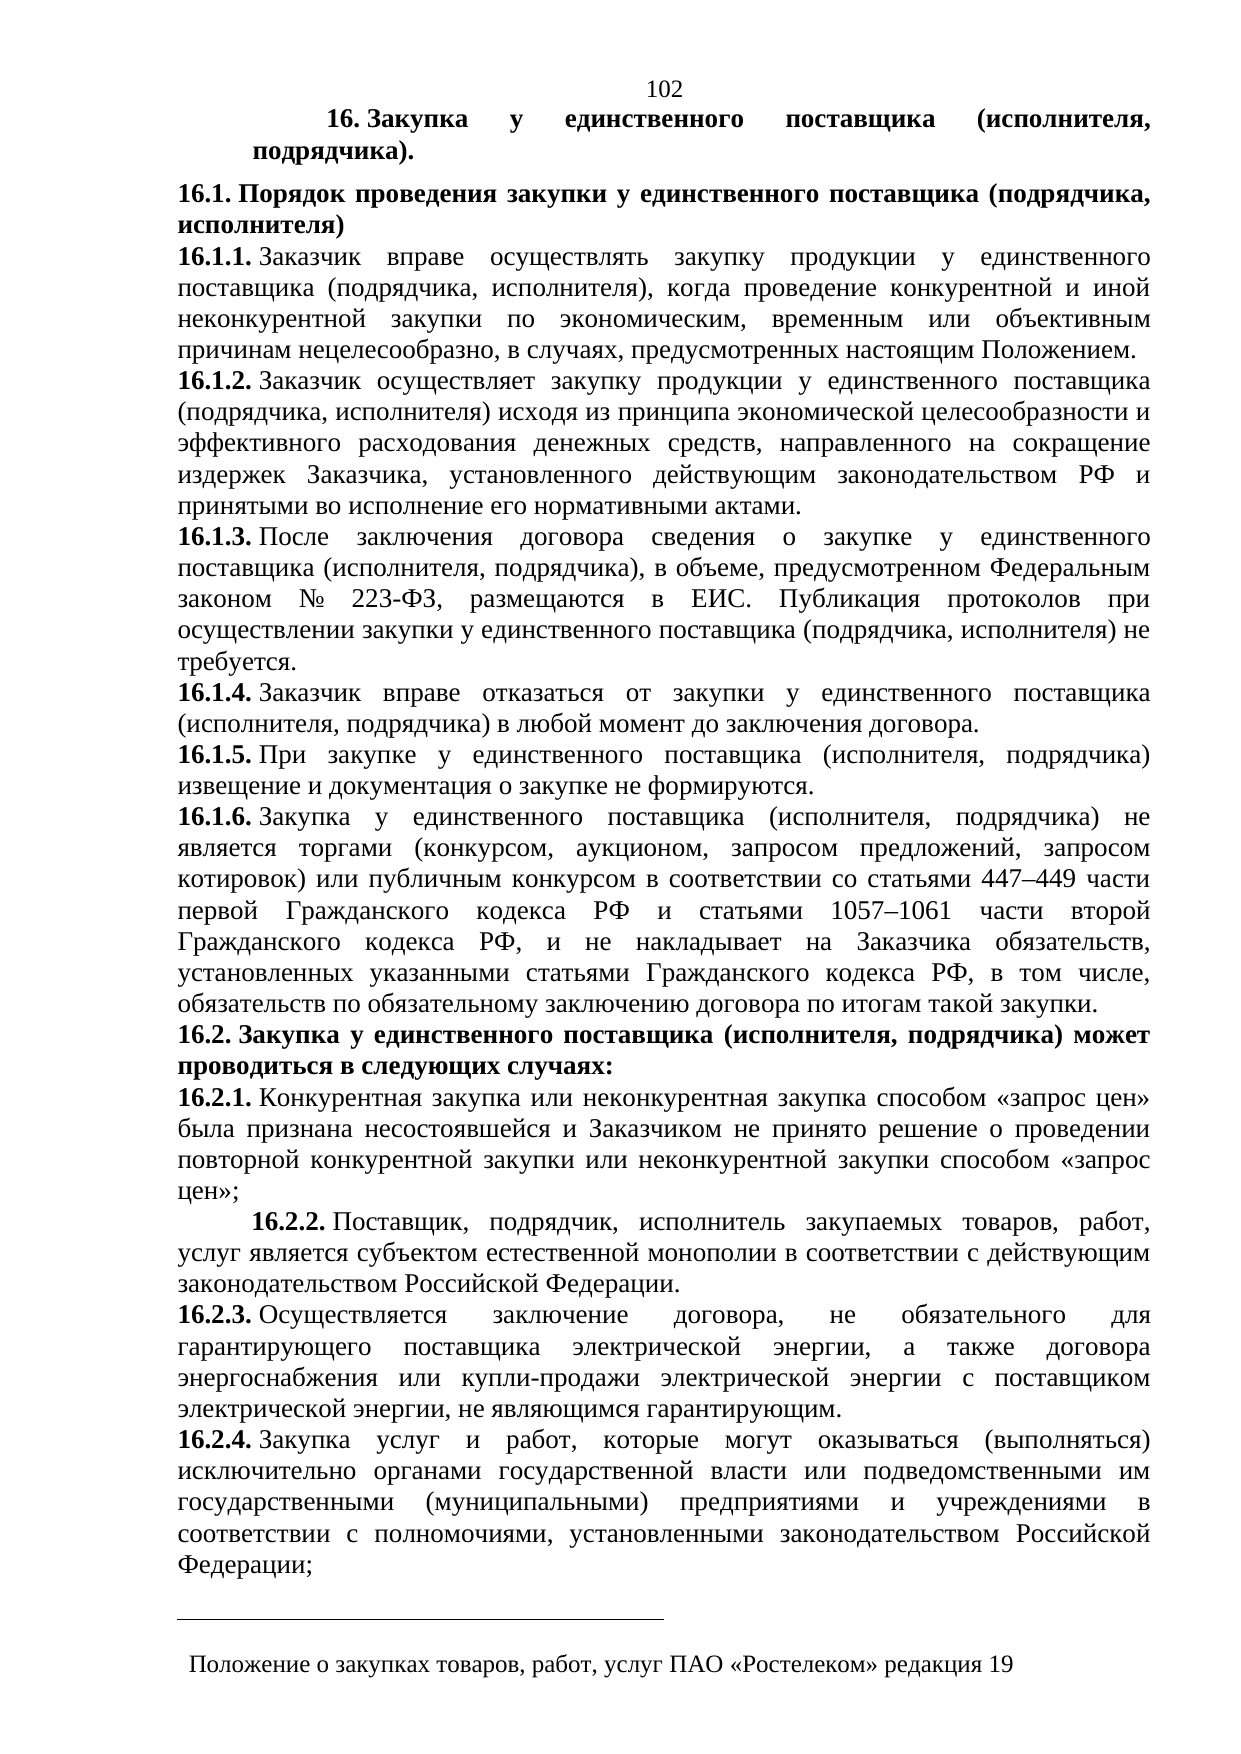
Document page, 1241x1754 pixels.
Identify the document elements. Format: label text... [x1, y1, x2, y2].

list Заказчик вправе осуществлять закупку продукции у единственного поставщика (подрядчика, исполнителя), когда проведение конкурентной и иной неконкурентной закупки по экономическим, временным или объективным причинам нецелесообразно, в случаях, предусмотренных настоящим Положением. [177, 240, 1152, 364]
list Закупка у единственного поставщика (исполнителя, подрядчика) может проводиться в следующих случаях: [177, 1018, 1152, 1081]
list Заказчик осуществляет закупку продукции у единственного поставщика (подрядчика, исполнителя) исходя из принципа экономической целесообразности и эффективного расходования денежных средств, направленного на сокращение издержек Заказчика, установленного действующим законодательством РФ и принятыми во исполнение его нормативными актами. [177, 364, 1152, 520]
list Заказчик вправе отказаться от закупки у единственного поставщика (исполнителя, подрядчика) в любой момент до заключения договора. [177, 676, 1152, 738]
list Закупка у единственного поставщика (исполнителя, подрядчика). [252, 103, 1152, 165]
list Поставщик, подрядчик, исполнитель закупаемых товаров, работ, услуг является субъектом естественной монополии в соответствии с действующим законодательством Российской Федерации. [177, 1205, 1152, 1299]
list После заключения договора сведения о закупке у единственного поставщика (исполнителя, подрядчика), в объеме, предусмотренном Федеральным законом № 223-ФЗ, размещаются в ЕИС. Публикация протоколов при осуществлении закупки у единственного поставщика (подрядчика, исполнителя) не требуется. [177, 520, 1152, 676]
list При закупке у единственного поставщика (исполнителя, подрядчика) извещение и документация о закупке не формируются. [177, 738, 1152, 800]
list Закупка у единственного поставщика (исполнителя, подрядчика) не является торгами (конкурсом, аукционом, запросом предложений, запросом котировок) или публичным конкурсом в соответствии со статьями 447–449 части первой Гражданского кодекса РФ и статьями 1057–1061 части второй Гражданского кодекса РФ, и не накладывает на Заказчика обязательств, установленных указанными статьями Гражданского кодекса РФ, в том числе, обязательств по обязательному заключению договора по итогам такой закупки. [177, 800, 1152, 1018]
list Закупка услуг и работ, которые могут оказываться (выполняться) исключительно органами государственной власти или подведомственными им государственными (муниципальными) предприятиями и учреждениями в соответствии с полномочиями, установленными законодательством Российской Федерации; [177, 1423, 1152, 1579]
list Осуществляется заключение договора, не обязательного для гарантирующего поставщика электрической энергии, а также договора энергоснабжения или купли-продажи электрической энергии с поставщиком электрической энергии, не являющимся гарантирующим. [177, 1299, 1152, 1423]
list Конкурентная закупка или неконкурентная закупка способом «запрос цен» была признана несостоявшейся и Заказчиком не принято решение о проведении повторной конкурентной закупки или неконкурентной закупки способом «запрос цен»; [177, 1081, 1152, 1205]
list Порядок проведения закупки у единственного поставщика (подрядчика, исполнителя) [177, 177, 1152, 240]
